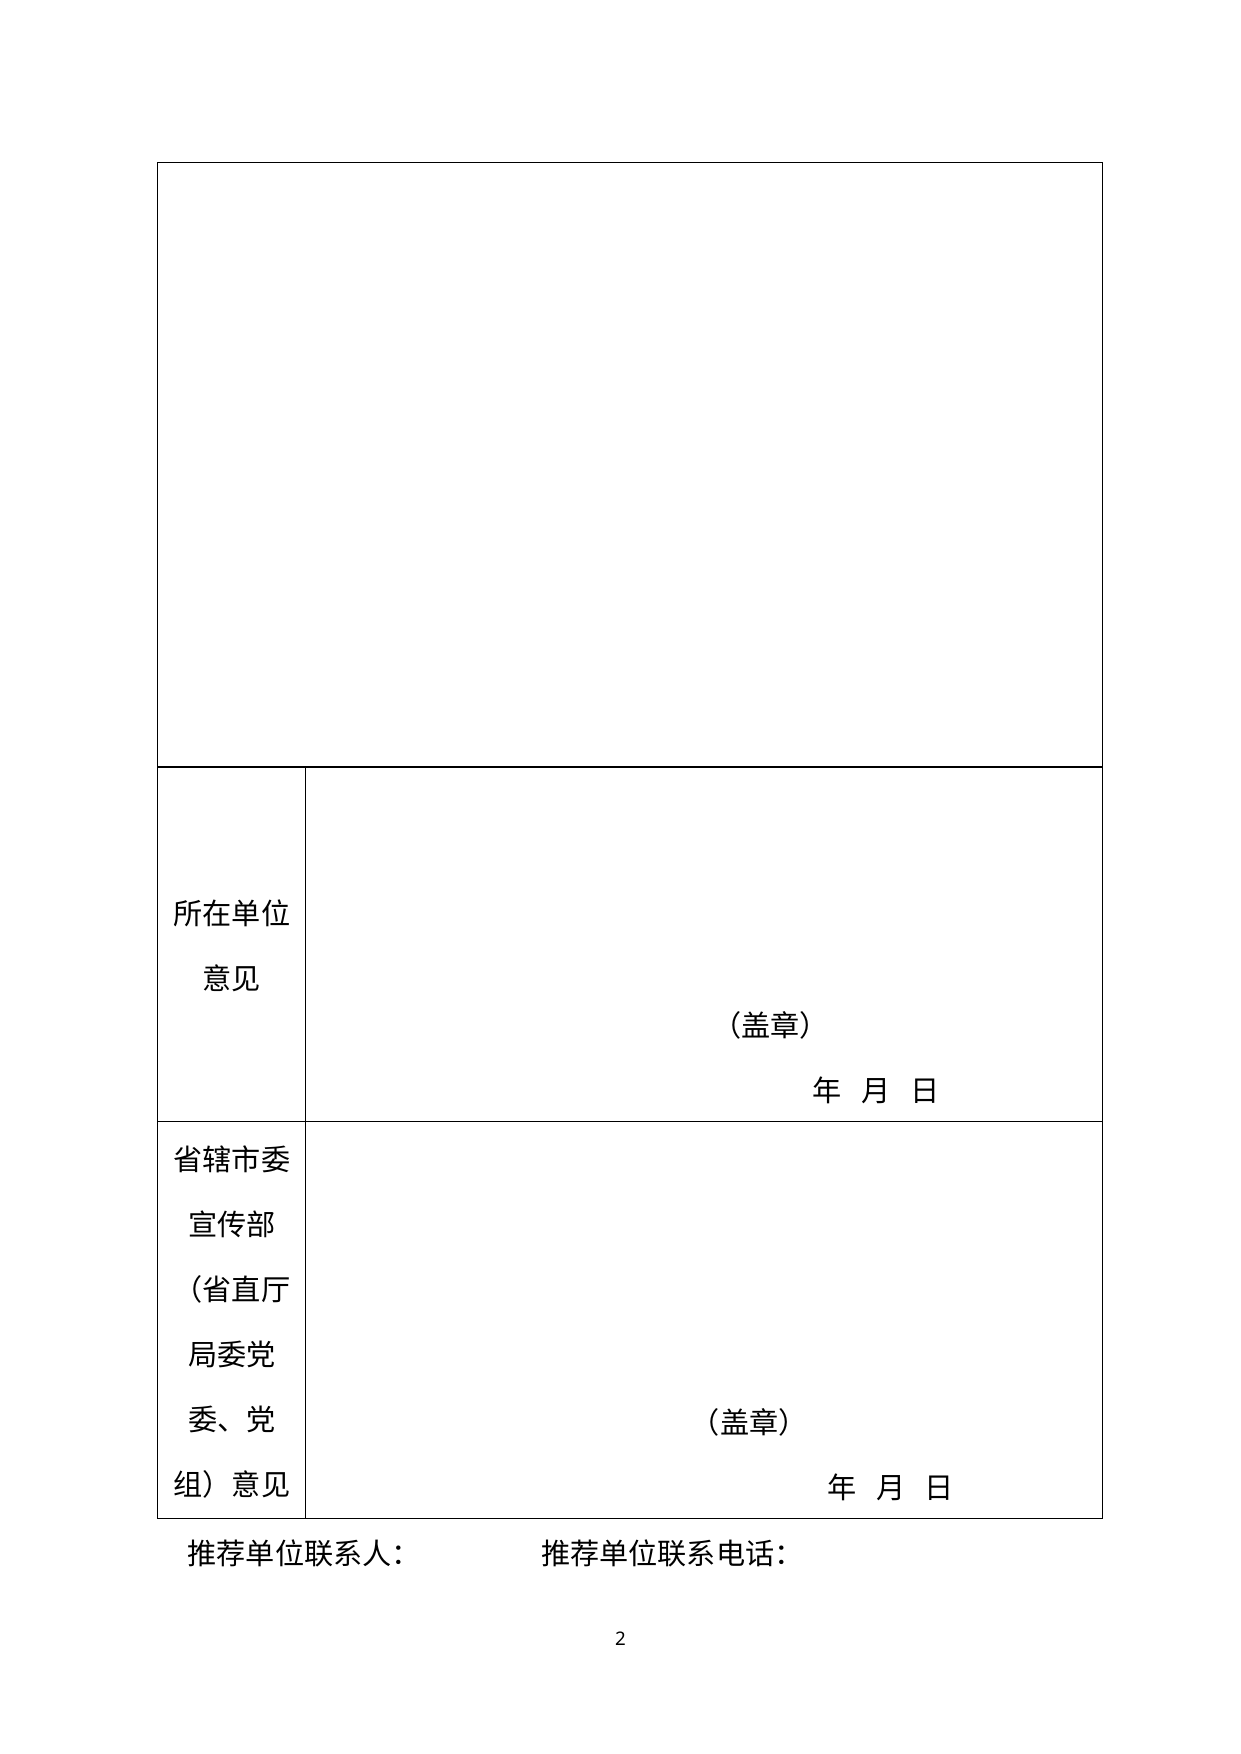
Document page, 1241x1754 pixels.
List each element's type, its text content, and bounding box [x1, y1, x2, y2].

table_cell （盖章） 年 月 日 [306, 768, 1102, 1121]
text 推荐单位联系人： 推荐单位联系电话： [187, 1519, 1053, 1584]
table_cell （盖章） 年 月 日 [306, 1122, 1102, 1518]
table_cell 所在单位意见 [158, 768, 305, 1121]
table_cell 省辖市委宣传部（省直厅局委党委、党组）意见 [158, 1122, 305, 1518]
table_cell [158, 163, 1102, 766]
